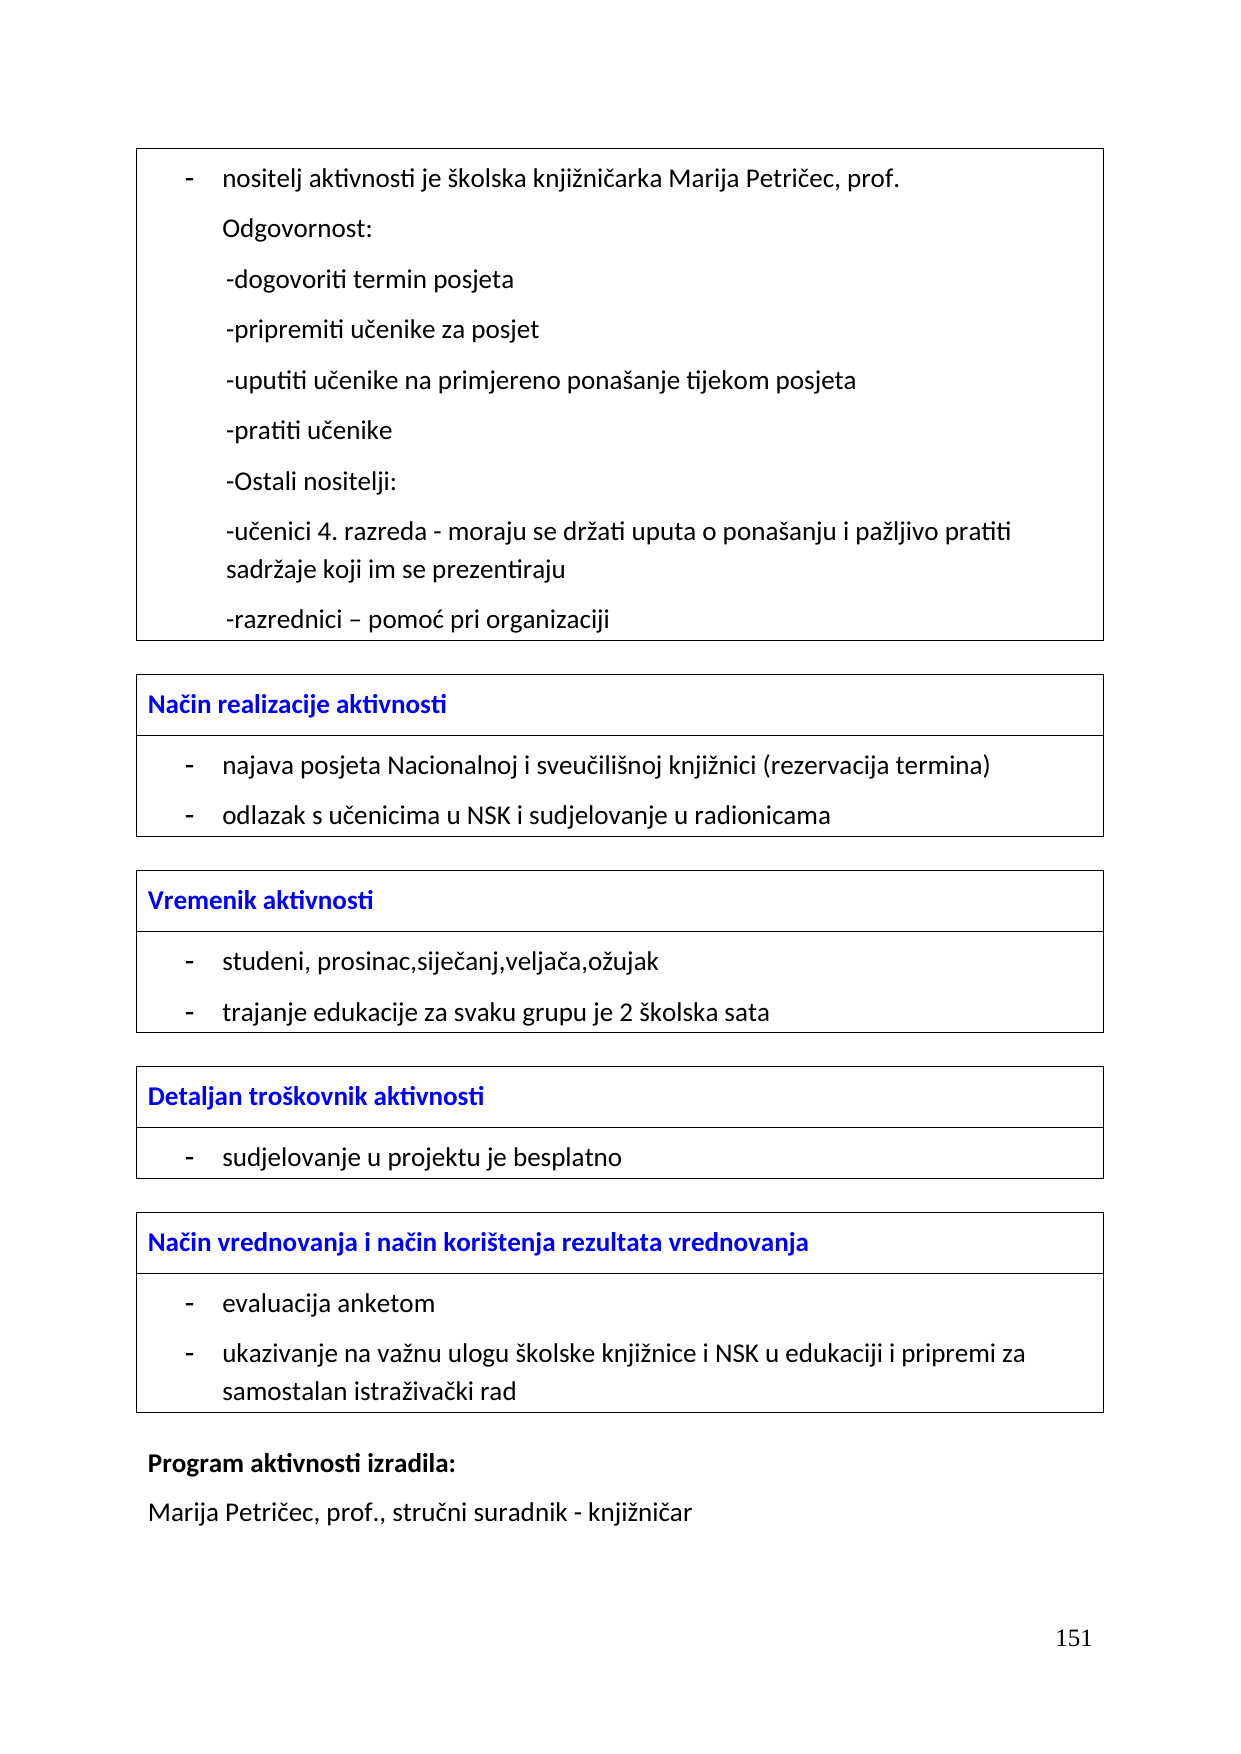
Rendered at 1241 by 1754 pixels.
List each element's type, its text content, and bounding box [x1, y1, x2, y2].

table_header Način realizacije aktivnosti [137, 675, 1103, 734]
table_header Način vrednovanja i način korištenja rezultata vrednovanja [137, 1213, 1103, 1273]
table_cell evaluacija anketom ukazivanje na važnu ulogu školske knjižnice i NSK u edukaciji i pripremi za samostalan istraživački rad [137, 1274, 1103, 1412]
text Program aktivnosti izradila: [148, 1446, 1093, 1479]
table_header Vremenik aktivnosti [137, 871, 1103, 931]
table_cell studeni, prosinac,siječanj,veljača,ožujak trajanje edukacije za svaku grupu je 2 školska sata [137, 932, 1103, 1032]
table_cell sudjelovanje u projektu je besplatno [137, 1128, 1103, 1178]
table_cell najava posjeta Nacionalnoj i sveučilišnoj knjižnici (rezervacija termina) odlazak s učenicima u NSK i sudjelovanje u radionicama [137, 736, 1103, 836]
table_header Detaljan troškovnik aktivnosti [137, 1067, 1103, 1127]
text Marija Petričec, prof., stručni suradnik - knjižničar [148, 1495, 1093, 1528]
table_cell nositelj aktivnosti je školska knjižničarka Marija Petričec, prof. Odgovornost: -dogovoriti termin posjeta -pripremiti učenike za posjet -uputiti učenike na primjereno ponašanje tijekom posjeta -pratiti učenike -Ostali nositelji: -učenici 4. razreda - moraju se držati uputa o ponašanju i pažljivo pratiti sadržaje koji im se prezentiraju -razrednici – pomoć pri organizaciji [137, 149, 1103, 640]
